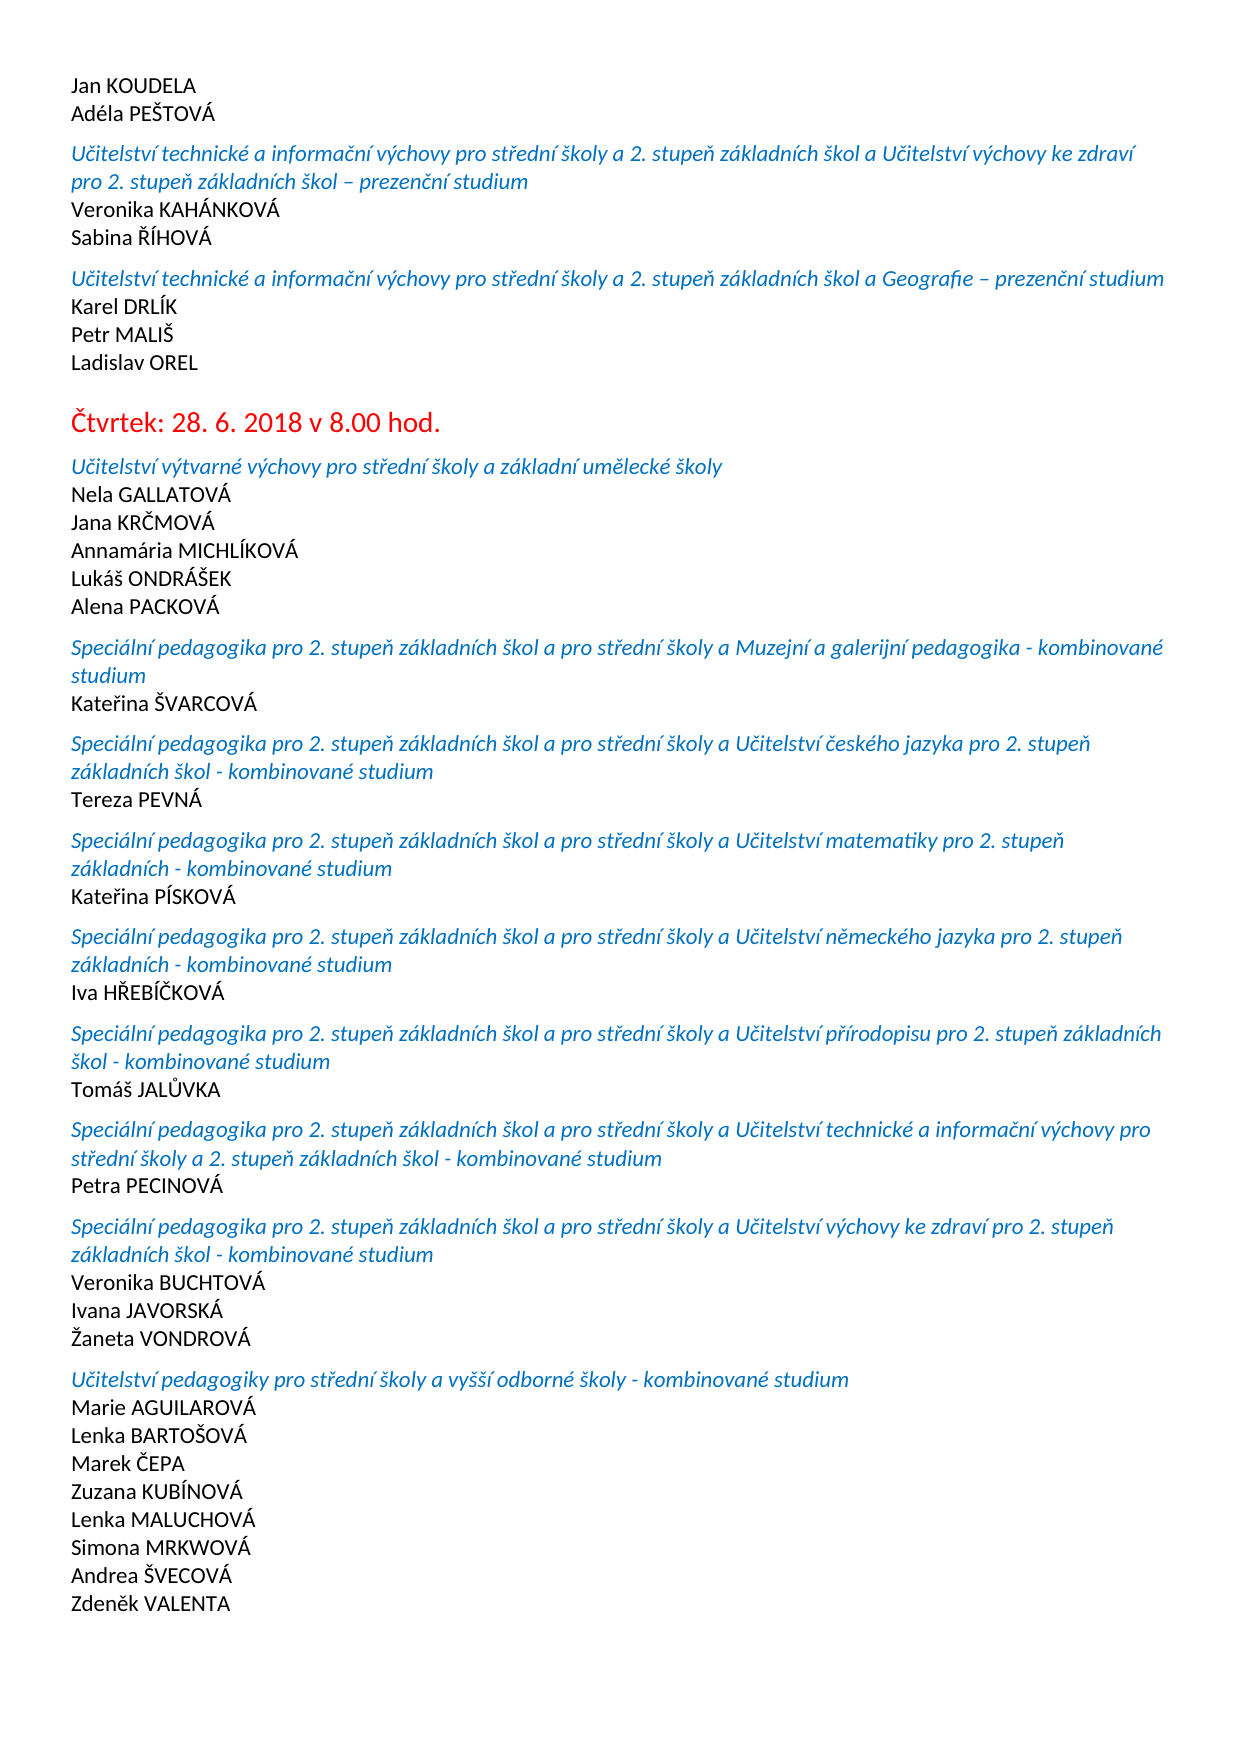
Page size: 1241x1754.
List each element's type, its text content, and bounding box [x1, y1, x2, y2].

text Zuzana KUBÍNOVÁ [71, 1477, 1169, 1505]
text Jan KOUDELA [71, 71, 1169, 99]
text Nela GALLATOVÁ [71, 480, 1169, 508]
text Alena PACKOVÁ [71, 592, 1169, 620]
text Tereza PEVNÁ [71, 785, 1169, 813]
text Zdeněk VALENTA [71, 1589, 1169, 1617]
text Sabina ŘÍHOVÁ [71, 223, 1169, 251]
text Lenka MALUCHOVÁ [71, 1505, 1169, 1533]
text Žaneta VONDROVÁ [71, 1324, 1169, 1352]
subtitle Speciální pedagogika pro 2. stupeň základních škol a pro střední školy a Muzejní a galerijní pedagogika - kombinované studium [71, 633, 1169, 689]
subtitle Speciální pedagogika pro 2. stupeň základních škol a pro střední školy a Učitelství přírodopisu pro 2. stupeň základních škol - kombinované studium [71, 1019, 1169, 1075]
text Jana KRČMOVÁ [71, 508, 1169, 536]
subtitle Učitelství pedagogiky pro střední školy a vyšší odborné školy - kombinované studium [71, 1365, 1169, 1393]
text Petr MALIŠ [71, 320, 1169, 348]
text Marie AGUILAROVÁ [71, 1393, 1169, 1421]
text Veronika BUCHTOVÁ [71, 1268, 1169, 1296]
text Petra PECINOVÁ [71, 1172, 1169, 1200]
text Andrea ŠVECOVÁ [71, 1561, 1169, 1589]
text Veronika KAHÁNKOVÁ [71, 195, 1169, 223]
text Tomáš JALŮVKA [71, 1075, 1169, 1103]
subtitle Speciální pedagogika pro 2. stupeň základních škol a pro střední školy a Učitelství výchovy ke zdraví pro 2. stupeň základních škol - kombinované studium [71, 1212, 1169, 1268]
text Marek ČEPA [71, 1449, 1169, 1477]
text Karel DRLÍK [71, 292, 1169, 320]
subtitle Učitelství výtvarné výchovy pro střední školy a základní umělecké školy [71, 452, 1169, 480]
text Ladislav OREL [71, 348, 1169, 376]
text Lenka BARTOŠOVÁ [71, 1421, 1169, 1449]
subtitle Speciální pedagogika pro 2. stupeň základních škol a pro střední školy a Učitelství německého jazyka pro 2. stupeň základních - kombinované studium [71, 922, 1169, 978]
subtitle Učitelství technické a informační výchovy pro střední školy a 2. stupeň základních škol a Učitelství výchovy ke zdraví pro 2. stupeň základních škol – prezenční studium [71, 139, 1169, 195]
text Lukáš ONDRÁŠEK [71, 564, 1169, 592]
text Kateřina PÍSKOVÁ [71, 882, 1169, 910]
subtitle Učitelství technické a informační výchovy pro střední školy a 2. stupeň základních škol a Geografie – prezenční studium [71, 264, 1169, 292]
text Simona MRKWOVÁ [71, 1533, 1169, 1561]
subtitle Čtvrtek: 28. 6. 2018 v 8.00 hod. [71, 404, 1169, 440]
subtitle Speciální pedagogika pro 2. stupeň základních škol a pro střední školy a Učitelství matematiky pro 2. stupeň základních - kombinované studium [71, 826, 1169, 882]
text Iva HŘEBÍČKOVÁ [71, 978, 1169, 1007]
subtitle Speciální pedagogika pro 2. stupeň základních škol a pro střední školy a Učitelství technické a informační výchovy pro střední školy a 2. stupeň základních škol - kombinované studium [71, 1116, 1169, 1172]
text Kateřina ŠVARCOVÁ [71, 689, 1169, 717]
text Adéla PEŠTOVÁ [71, 99, 1169, 127]
text Ivana JAVORSKÁ [71, 1296, 1169, 1324]
subtitle Speciální pedagogika pro 2. stupeň základních škol a pro střední školy a Učitelství českého jazyka pro 2. stupeň základních škol - kombinované studium [71, 729, 1169, 785]
text Annamária MICHLÍKOVÁ [71, 536, 1169, 564]
